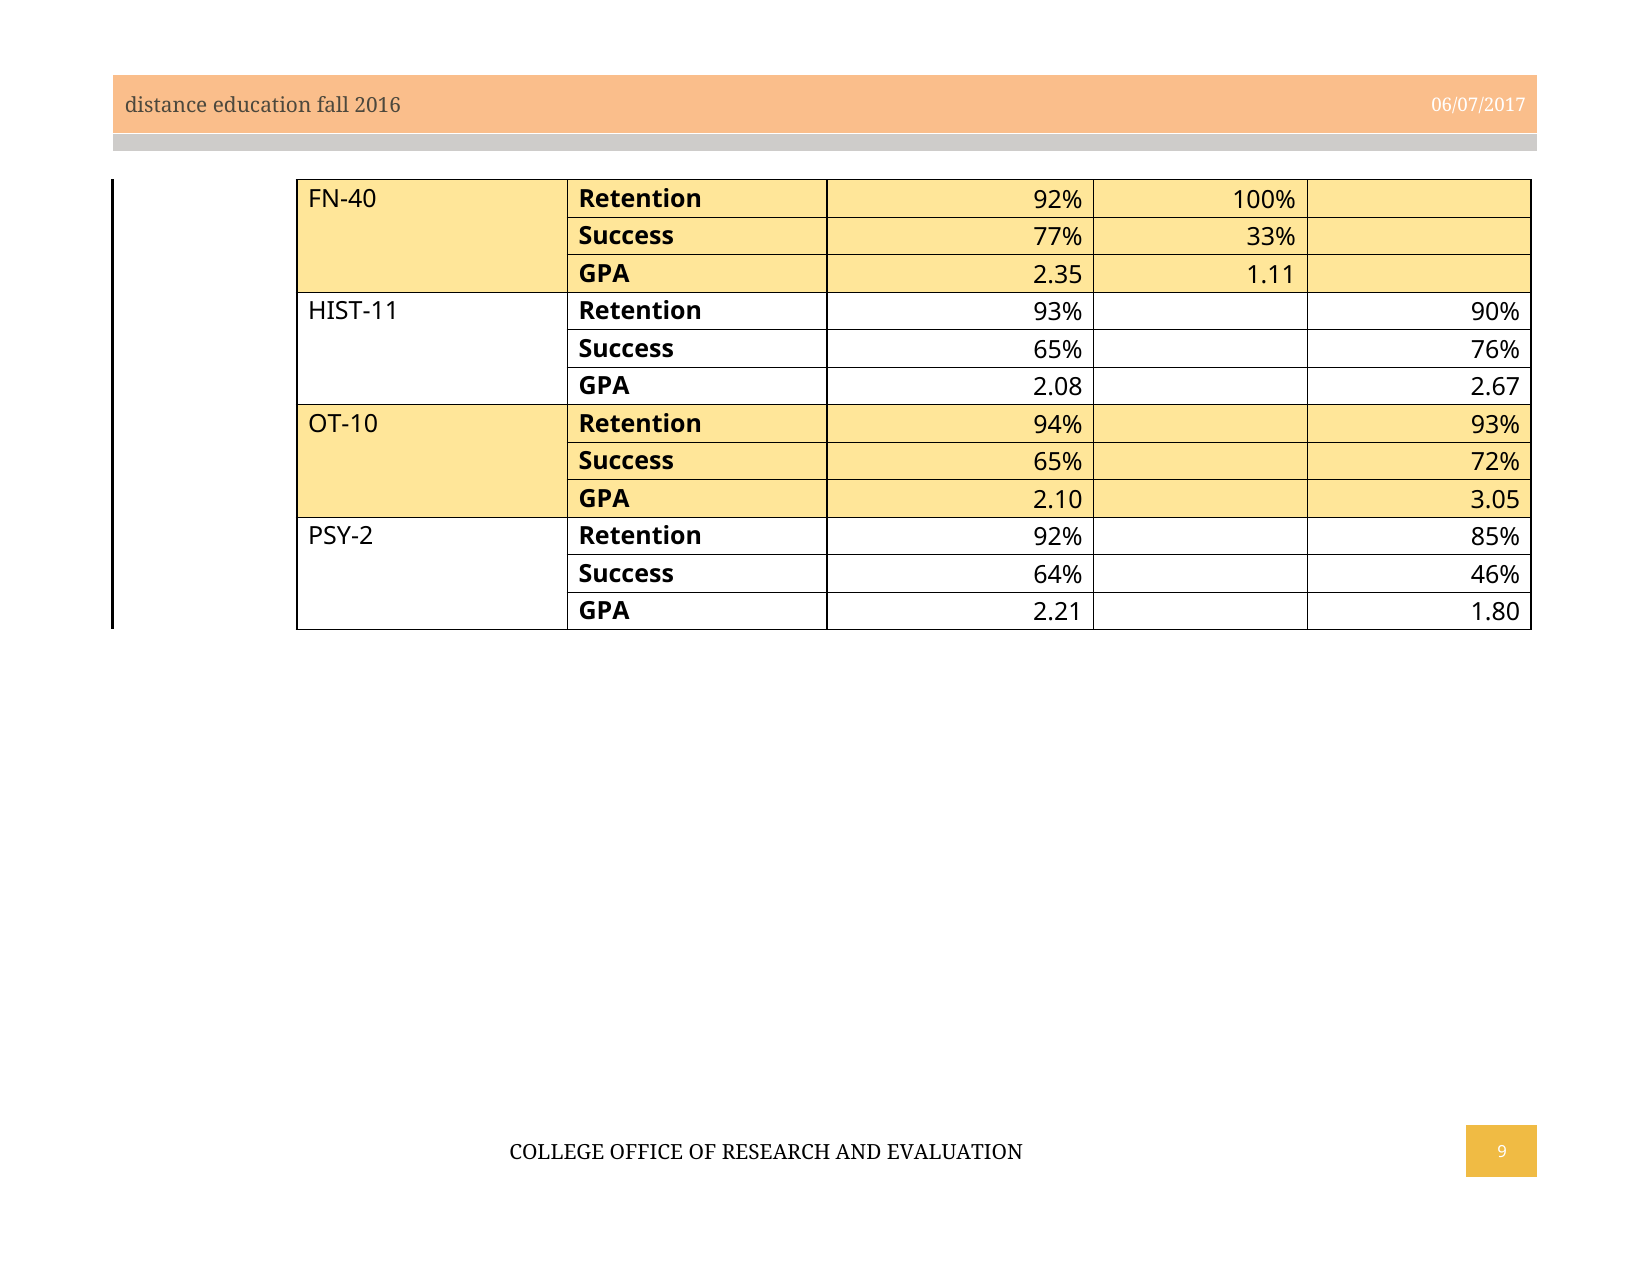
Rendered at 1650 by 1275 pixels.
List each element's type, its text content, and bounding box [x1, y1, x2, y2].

table_cell 85% [1308, 518, 1530, 554]
table_cell Success [568, 443, 826, 479]
table_cell [1308, 218, 1530, 254]
table_cell [1094, 443, 1307, 479]
table_cell 76% [1308, 330, 1530, 367]
table_cell [1308, 180, 1530, 217]
table_cell GPA [568, 480, 826, 517]
table_cell [1094, 405, 1307, 442]
table_cell 92% [828, 180, 1093, 217]
table_cell GPA [568, 255, 826, 292]
table_cell 33% [1094, 218, 1307, 254]
table_cell 1.11 [1094, 255, 1307, 292]
table_cell [1094, 293, 1307, 329]
table_cell [1094, 480, 1307, 517]
table_cell 100% [1094, 180, 1307, 217]
table_cell Success [568, 218, 826, 254]
table_cell 94% [828, 405, 1093, 442]
table_cell PSY-2 [298, 518, 567, 629]
table_cell 1.80 [1308, 593, 1530, 629]
table_cell 90% [1308, 293, 1530, 329]
table_cell Retention [568, 293, 826, 329]
table_cell 72% [1308, 443, 1530, 479]
table_cell 64% [828, 555, 1093, 592]
table_cell Retention [568, 405, 826, 442]
table_cell 65% [828, 330, 1093, 367]
table_cell [1094, 555, 1307, 592]
table_cell 2.67 [1308, 368, 1530, 404]
table_cell 46% [1308, 555, 1530, 592]
table_cell 77% [828, 218, 1093, 254]
table_cell GPA [568, 368, 826, 404]
table_cell [1094, 518, 1307, 554]
table_cell HIST-11 [298, 293, 567, 404]
table_cell [1094, 593, 1307, 629]
table_cell FN-40 [298, 180, 567, 292]
table_cell Retention [568, 180, 826, 217]
table_cell 2.35 [828, 255, 1093, 292]
table_cell [1094, 368, 1307, 404]
table_cell OT-10 [298, 405, 567, 517]
table_cell Retention [568, 518, 826, 554]
table_cell [1094, 330, 1307, 367]
table_cell 92% [828, 518, 1093, 554]
table_cell 93% [1308, 405, 1530, 442]
table_cell [1308, 255, 1530, 292]
table_cell 2.21 [828, 593, 1093, 629]
table_cell 93% [828, 293, 1093, 329]
table_cell 2.08 [828, 368, 1093, 404]
table_cell 3.05 [1308, 480, 1530, 517]
table_cell 2.10 [828, 480, 1093, 517]
table_cell Success [568, 330, 826, 367]
table_cell Success [568, 555, 826, 592]
table_cell GPA [568, 593, 826, 629]
table_cell 65% [828, 443, 1093, 479]
